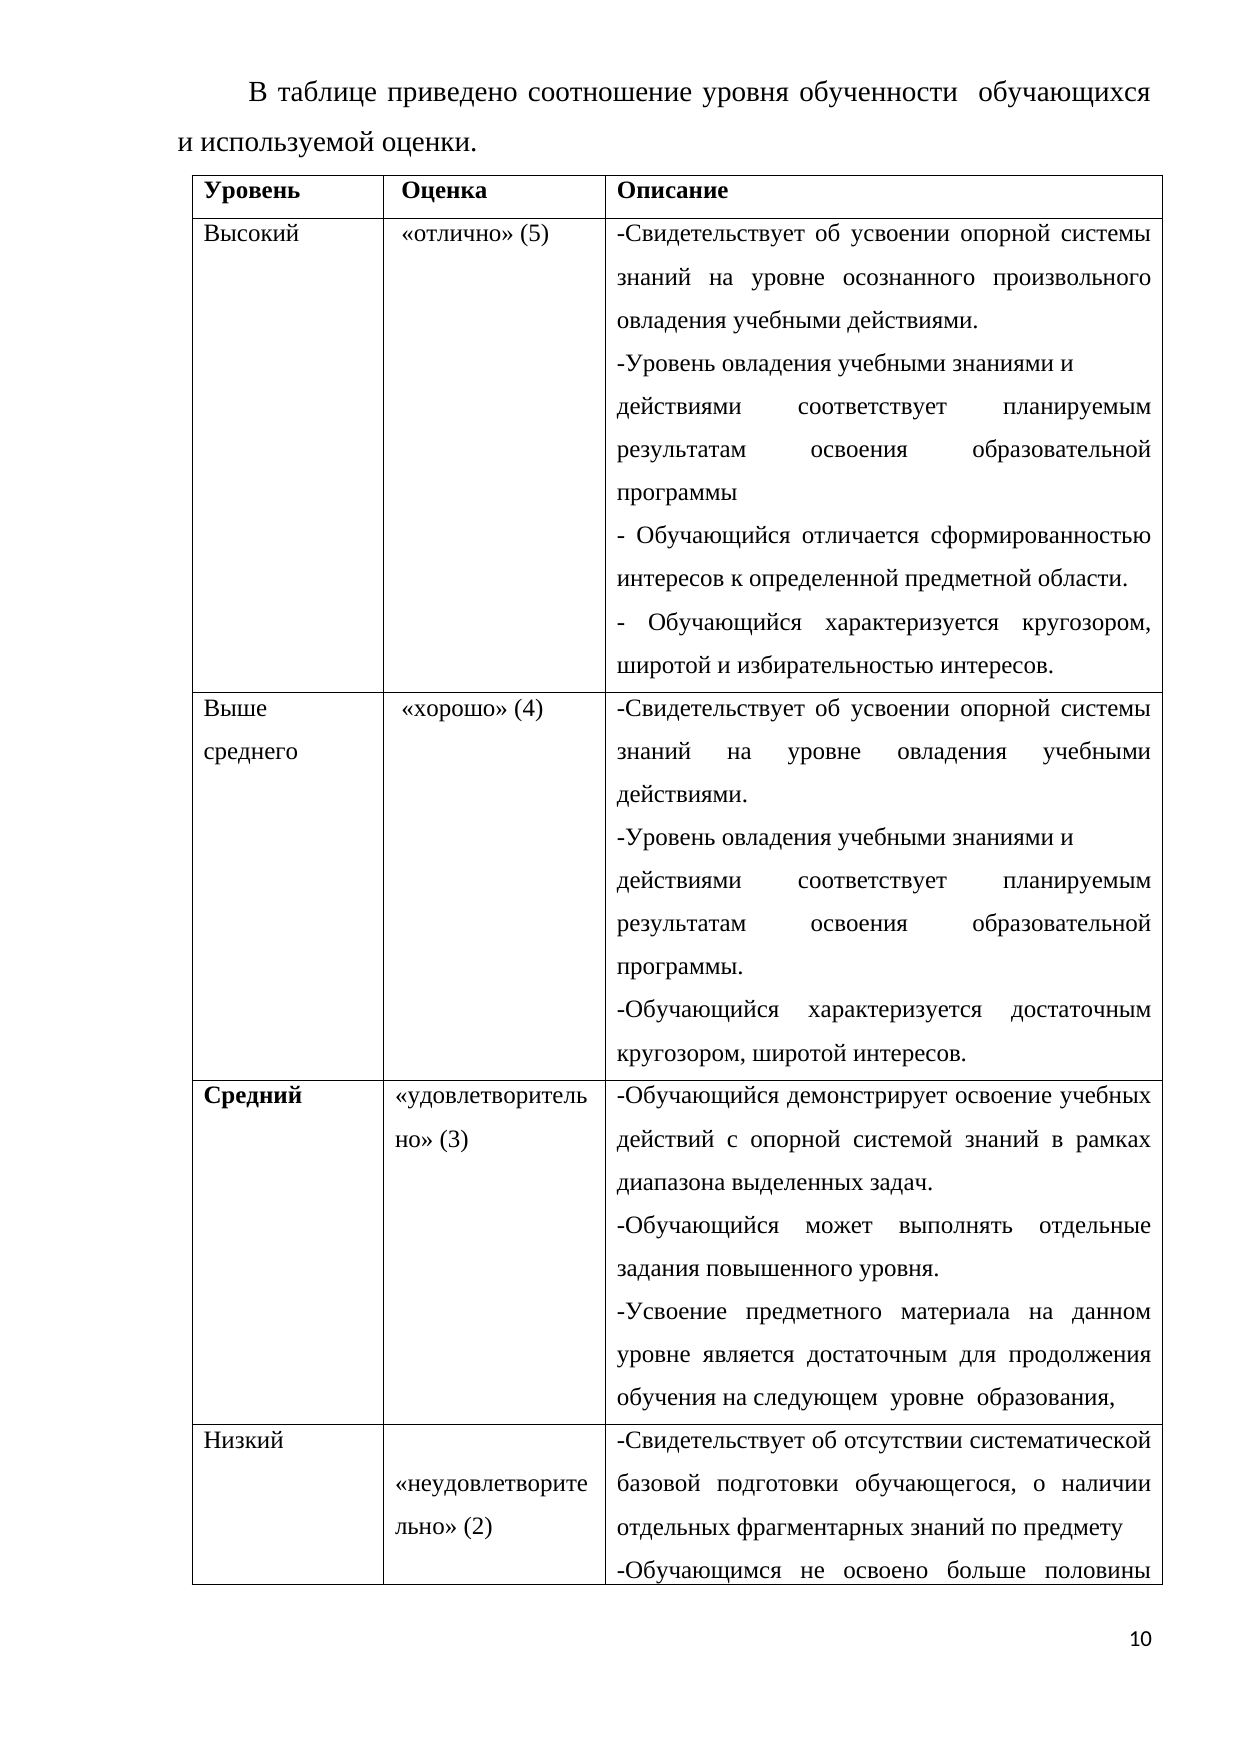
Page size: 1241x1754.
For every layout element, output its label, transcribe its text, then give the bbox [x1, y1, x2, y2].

table_cell «хорошо» (4) [384, 693, 605, 1079]
table_header Описание [606, 176, 1162, 217]
table_cell -Обучающийся демонстрирует освоение учебных действий с опорной системой знаний в рамках диапазона выделенных задач. -Обучающийся может выполнять отдельные задания повышенного уровня. -Усвоение предметного материала на данном уровне является достаточным для продолжения обучения на следующем уровне образования, [606, 1081, 1162, 1424]
table_header Уровень [193, 176, 383, 217]
table_cell «удовлетворительно» (3) [384, 1081, 605, 1424]
table_cell Высокий [193, 219, 383, 692]
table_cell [606, 1425, 1162, 1583]
text В таблице приведено соотношение уровня обученности обучающихся и используемой оценки. [177, 74, 1152, 158]
table_cell -Свидетельствует об усвоении опорной системы знаний на уровне осознанного произвольного овладения учебными действиями. -Уровень овладения учебными знаниями и действиями соответствует планируемым результатам освоения образовательной программы - Обучающийся отличается сформированностью интересов к определенной предметной области. - Обучающийся характеризуется кругозором, широтой и избирательностью интересов. [606, 219, 1162, 692]
table_cell Средний [193, 1081, 383, 1424]
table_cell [384, 1425, 605, 1583]
table_header Оценка [384, 176, 605, 217]
table_cell -Свидетельствует об усвоении опорной системы знаний на уровне овладения учебными действиями. -Уровень овладения учебными знаниями и действиями соответствует планируемым результатам освоения образовательной программы. -Обучающийся характеризуется достаточным кругозором, широтой интересов. [606, 693, 1162, 1079]
table_cell «отлично» (5) [384, 219, 605, 692]
table_cell Низкий [193, 1425, 383, 1583]
table_cell Выше среднего [193, 693, 383, 1079]
